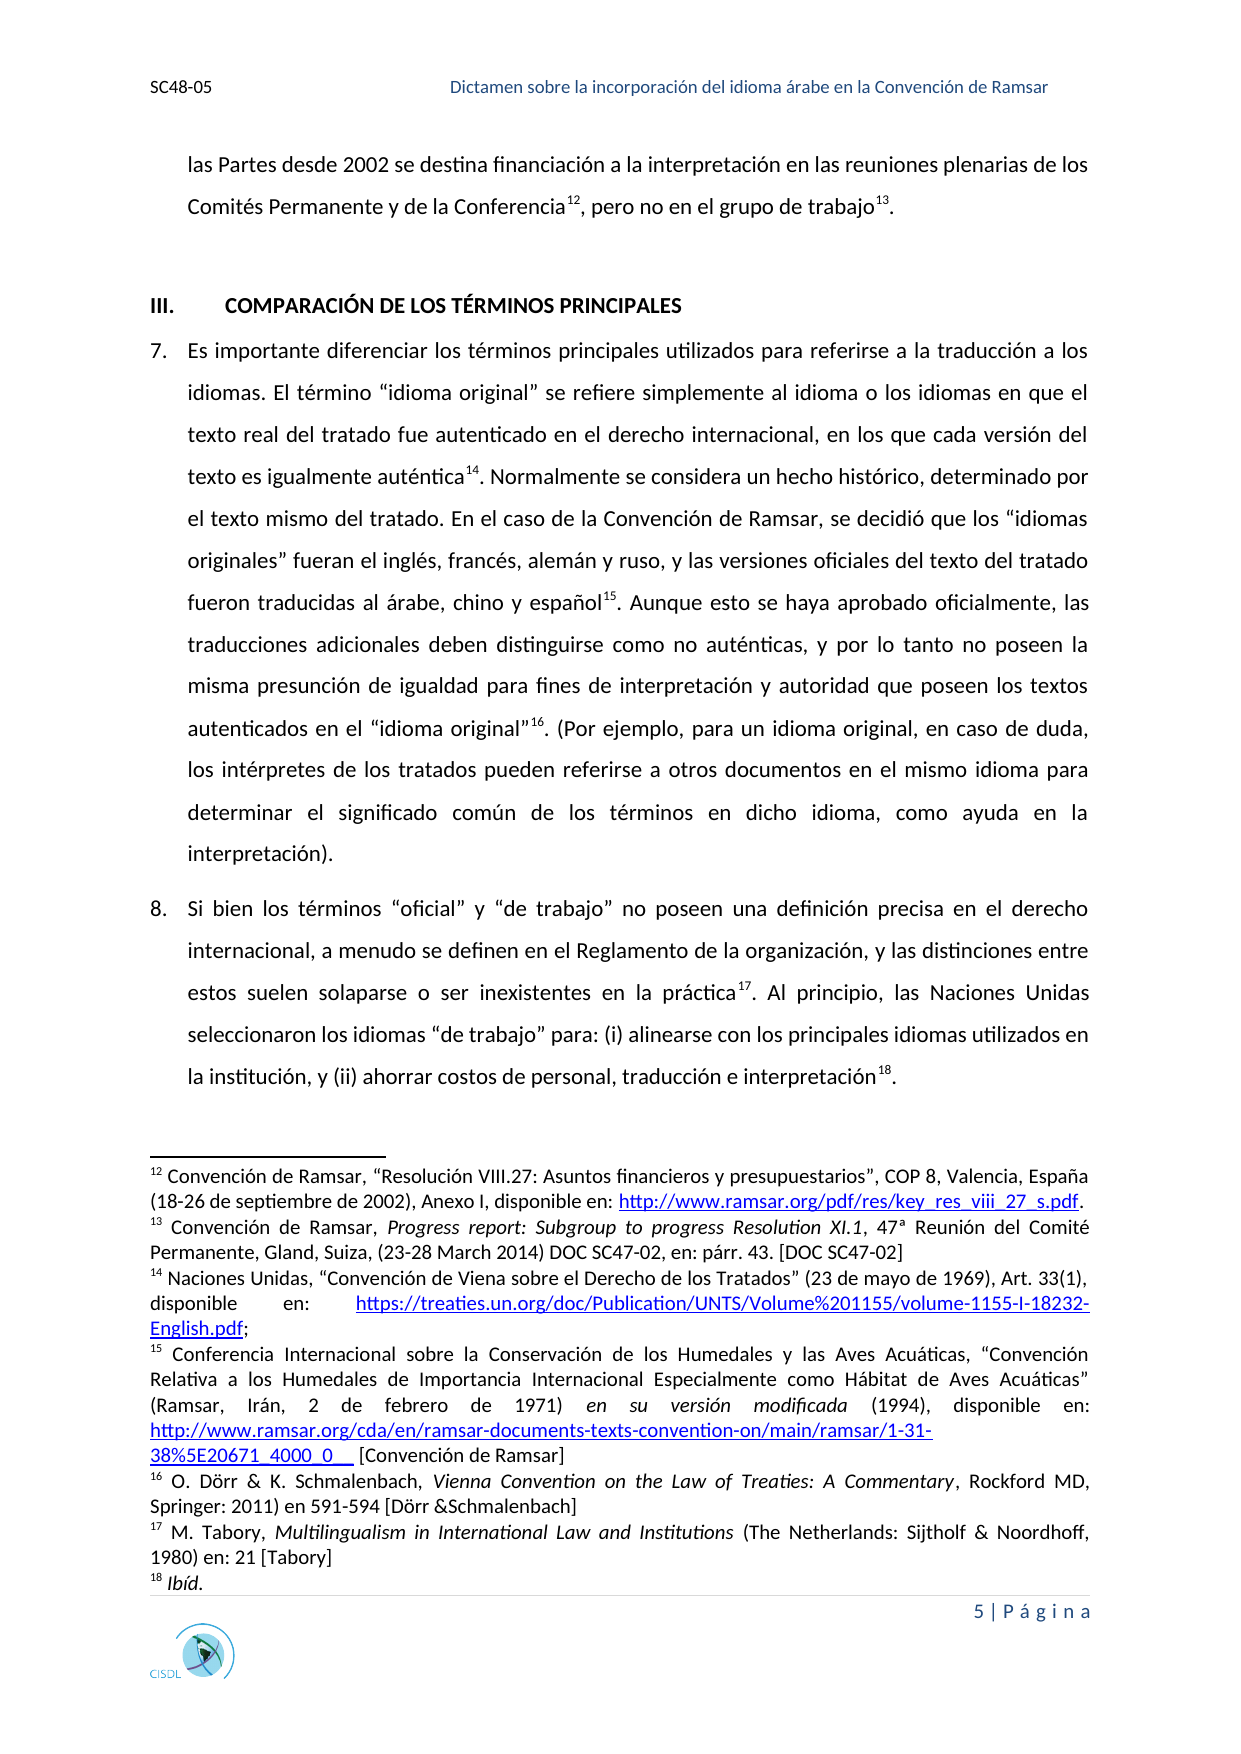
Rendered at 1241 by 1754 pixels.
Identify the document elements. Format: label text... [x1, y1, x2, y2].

list Si bien los términos “oficial” y “de trabajo” no poseen una definición precisa en el derecho internacional, a menudo se definen en el Reglamento de la organización, y las distinciones entre estos suelen solaparse o ser inexistentes en la práctica. Al principio, las Naciones Unidas seleccionaron los idiomas “de trabajo” para: (i) alinearse con los principales idiomas utilizados en la institución, y (ii) ahorrar costos de personal, traducción e interpretación. [150, 894, 1090, 1090]
list La Secretaría tiene la responsabilidad de (i) proporcionar servicios de interpretación adecuados a la reunión, y (ii) preparar, recibir, traducir, reproducir y distribuir los documentos de la reunión y los documentos oficiales de la reunión. El Artículo 26.7 indica que no se exige que se presten servicios de interpretación en las sesiones de los comités o grupos de trabajo, y de acuerdo con las Partes desde 2002 se destina financiación a la interpretación en las reuniones plenarias de los Comités Permanente y de la Conferencia, pero no en el grupo de trabajo. [150, 150, 1090, 220]
picture [150, 1623, 235, 1679]
list Es importante diferenciar los términos principales utilizados para referirse a la traducción a los idiomas. El término “idioma original” se refiere simplemente al idioma o los idiomas en que el texto real del tratado fue autenticado en el derecho internacional, en los que cada versión del texto es igualmente auténtica. Normalmente se considera un hecho histórico, determinado por el texto mismo del tratado. En el caso de la Convención de Ramsar, se decidió que los “idiomas originales” fueran el inglés, francés, alemán y ruso, y las versiones oficiales del texto del tratado fueron traducidas al árabe, chino y español. Aunque esto se haya aprobado oficialmente, las traducciones adicionales deben distinguirse como no auténticas, y por lo tanto no poseen la misma presunción de igualdad para fines de interpretación y autoridad que poseen los textos autenticados en el “idioma original”. (Por ejemplo, para un idioma original, en caso de duda, los intérpretes de los tratados pueden referirse a otros documentos en el mismo idioma para determinar el significado común de los términos en dicho idioma, como ayuda en la interpretación). [150, 336, 1090, 868]
text III. COMPARACIÓN DE LOS TÉRMINOS PRINCIPALES [150, 291, 1090, 319]
